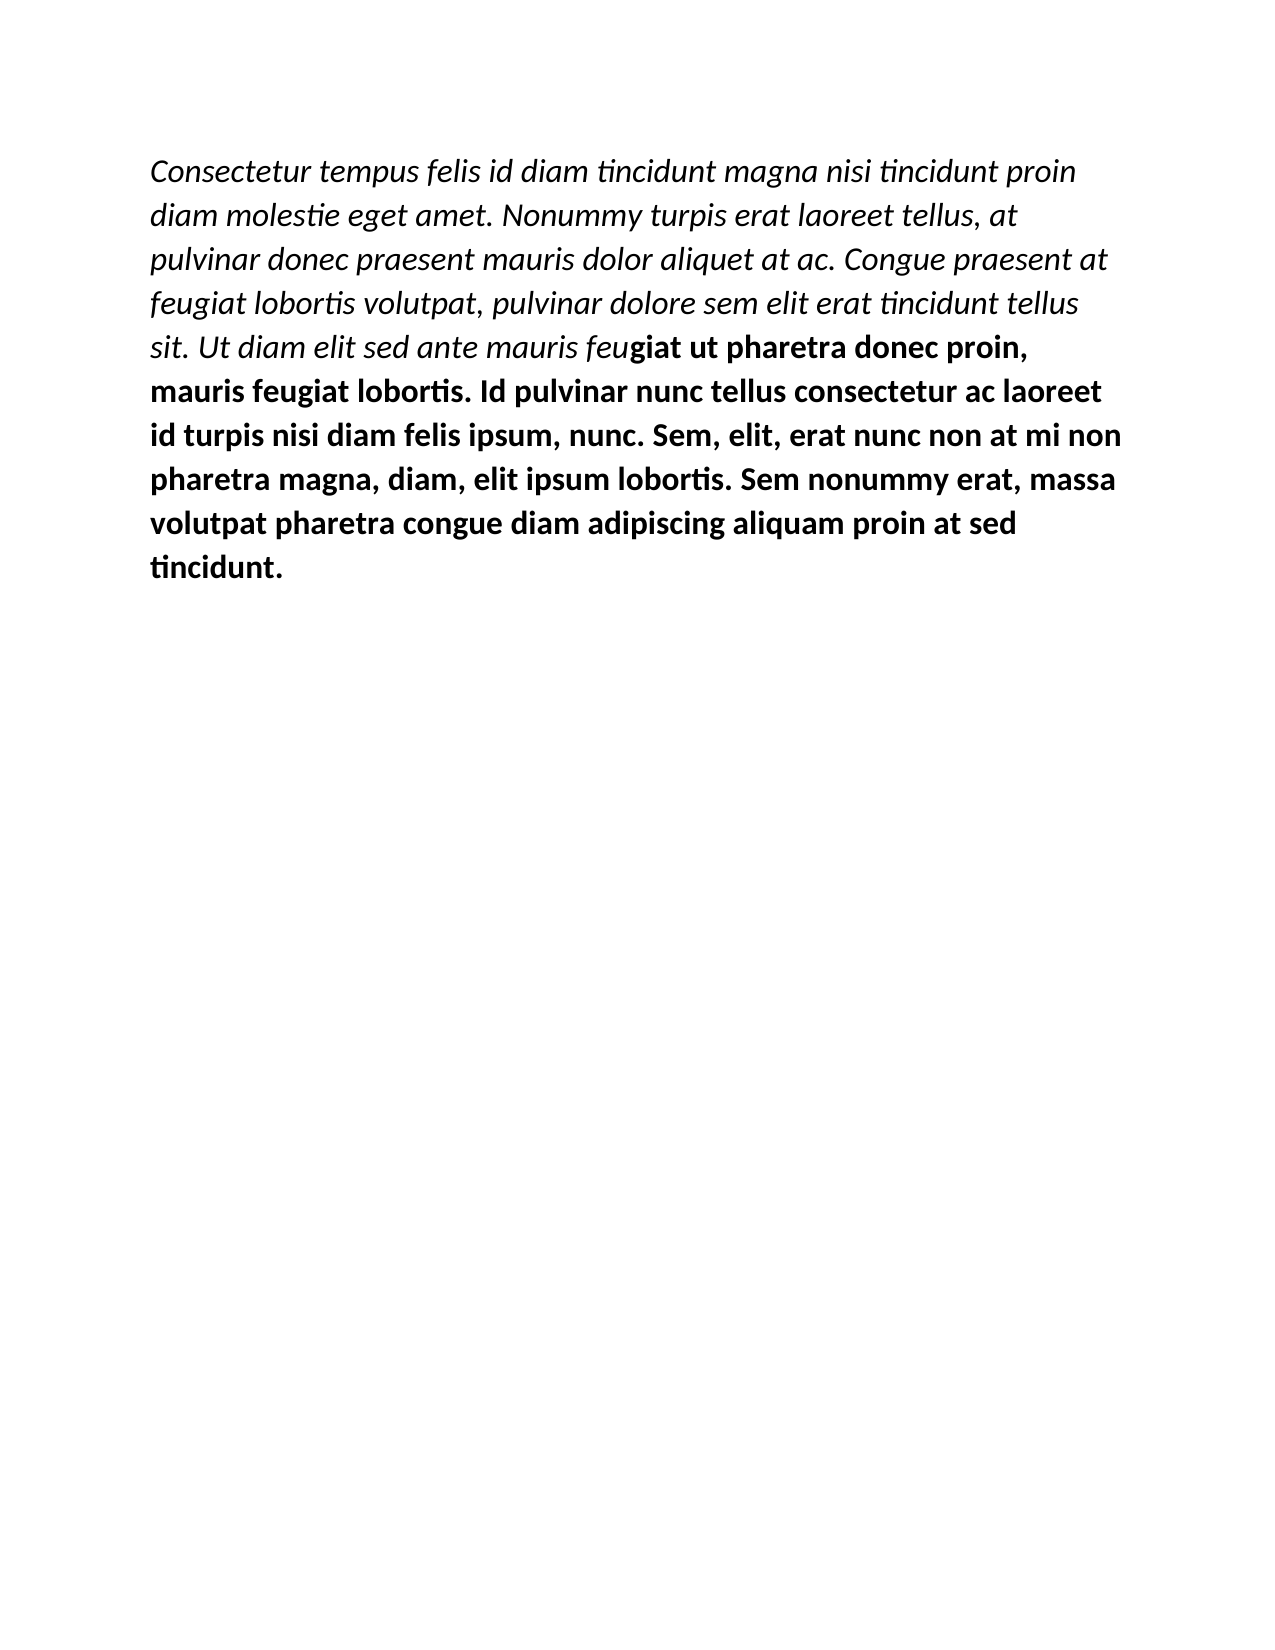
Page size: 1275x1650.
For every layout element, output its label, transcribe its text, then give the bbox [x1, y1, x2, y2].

text Consectetur tempus felis id diam tincidunt magna nisi tincidunt proin diam molestie eget amet. Nonummy turpis erat laoreet tellus, at pulvinar donec praesent mauris dolor aliquet at ac. Congue praesent at feugiat lobortis volutpat, pulvinar dolore sem elit erat tincidunt tellus sit. Ut diam elit sed ante mauris feugiat ut pharetra donec proin, mauris feugiat lobortis. Id pulvinar nunc tellus consectetur ac laoreet id turpis nisi diam felis ipsum, nunc. Sem, elit, erat nunc non at mi non pharetra magna, diam, elit ipsum lobortis. Sem nonummy erat, massa volutpat pharetra congue diam adipiscing aliquam proin at sed tincidunt. [150, 150, 1125, 586]
